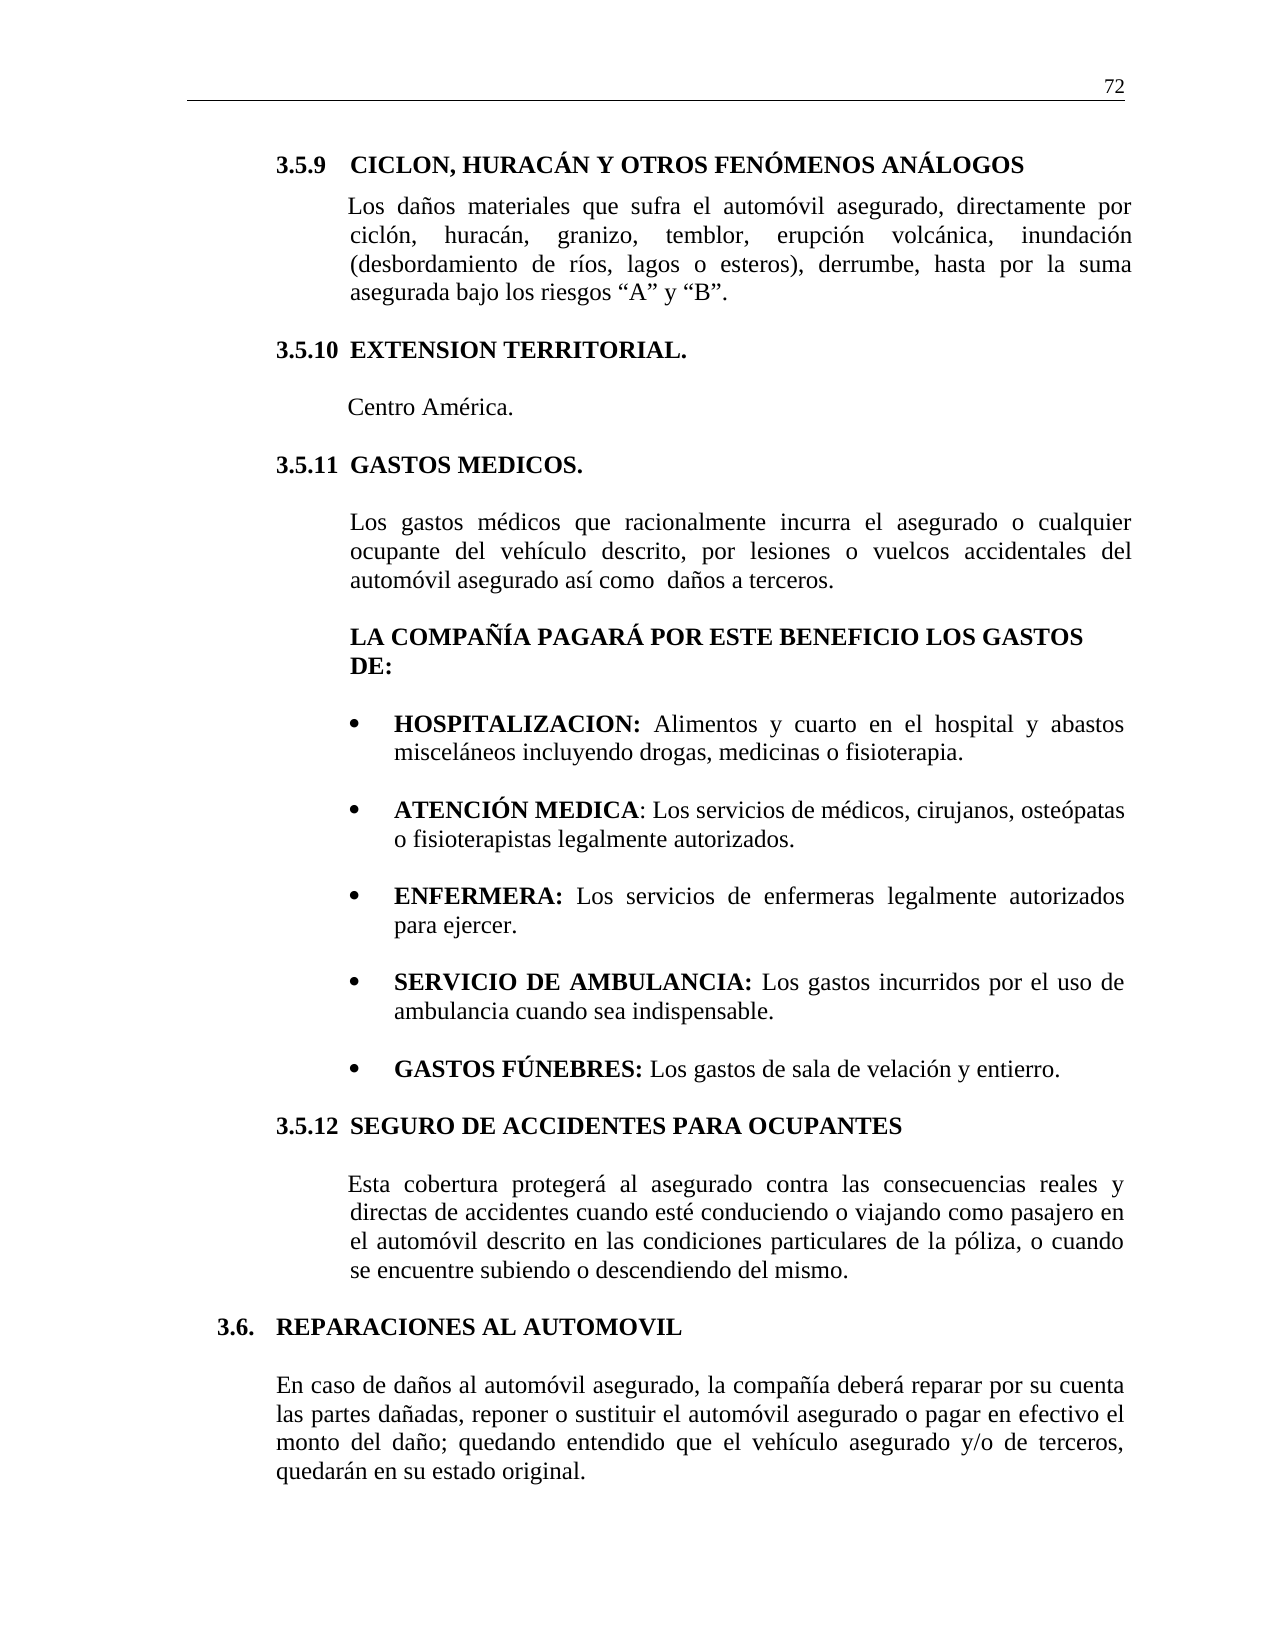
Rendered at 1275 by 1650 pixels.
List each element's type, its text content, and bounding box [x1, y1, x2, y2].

text Los gastos médicos que racionalmente incurra el asegurado o cualquier ocupante del vehículo descrito, por lesiones o vuelcos accidentales del automóvil asegurado así como daños a terceros. [349, 507, 1132, 594]
list 3.5.9 CICLON, HURACÁN Y OTROS FENÓMENOS ANÁLOGOS [276, 150, 1125, 179]
list GASTOS FÚNEBRES: Los gastos de sala de velación y entierro. [350, 1054, 1125, 1082]
text Centro América. [347, 392, 1125, 421]
list ENFERMERA: Los servicios de enfermeras legalmente autorizados para ejercer. [350, 881, 1125, 939]
text LA COMPAÑÍA PAGARÁ POR ESTE BENEFICIO LOS GASTOS DE: [350, 622, 1125, 680]
subtitle 3.5.11 GASTOS MEDICOS. [276, 450, 1125, 479]
list HOSPITALIZACION: Alimentos y cuarto en el hospital y abastos misceláneos incluyendo drogas, medicinas o fisioterapia. [350, 709, 1125, 766]
list ATENCIÓN MEDICA: Los servicios de médicos, cirujanos, osteópatas o fisioterapistas legalmente autorizados. [350, 795, 1125, 852]
text Los daños materiales que sufra el automóvil asegurado, directamente por ciclón, huracán, granizo, temblor, erupción volcánica, inundación (desbordamiento de ríos, lagos o esteros), derrumbe, hasta por la suma asegurada bajo los riesgos “A” y “B”. [347, 191, 1132, 306]
text 3.5.12 SEGURO DE ACCIDENTES PARA OCUPANTES [276, 1111, 1125, 1140]
text En caso de daños al automóvil asegurado, la compañía deberá reparar por su cuenta las partes dañadas, reponer o sustituir el automóvil asegurado o pagar en efectivo el monto del daño; quedando entendido que el vehículo asegurado y/o de terceros, quedarán en su estado original. [276, 1370, 1125, 1485]
subtitle 3.5.10 EXTENSION TERRITORIAL. [276, 335, 1125, 364]
text Esta cobertura protegerá al asegurado contra las consecuencias reales y directas de accidentes cuando esté conduciendo o viajando como pasajero en el automóvil descrito en las condiciones particulares de la póliza, o cuando se encuentre subiendo o descendiendo del mismo. [347, 1169, 1125, 1284]
list SERVICIO DE AMBULANCIA: Los gastos incurridos por el uso de ambulancia cuando sea indispensable. [350, 967, 1125, 1025]
text 3.6. REPARACIONES AL AUTOMOVIL [217, 1312, 1132, 1341]
